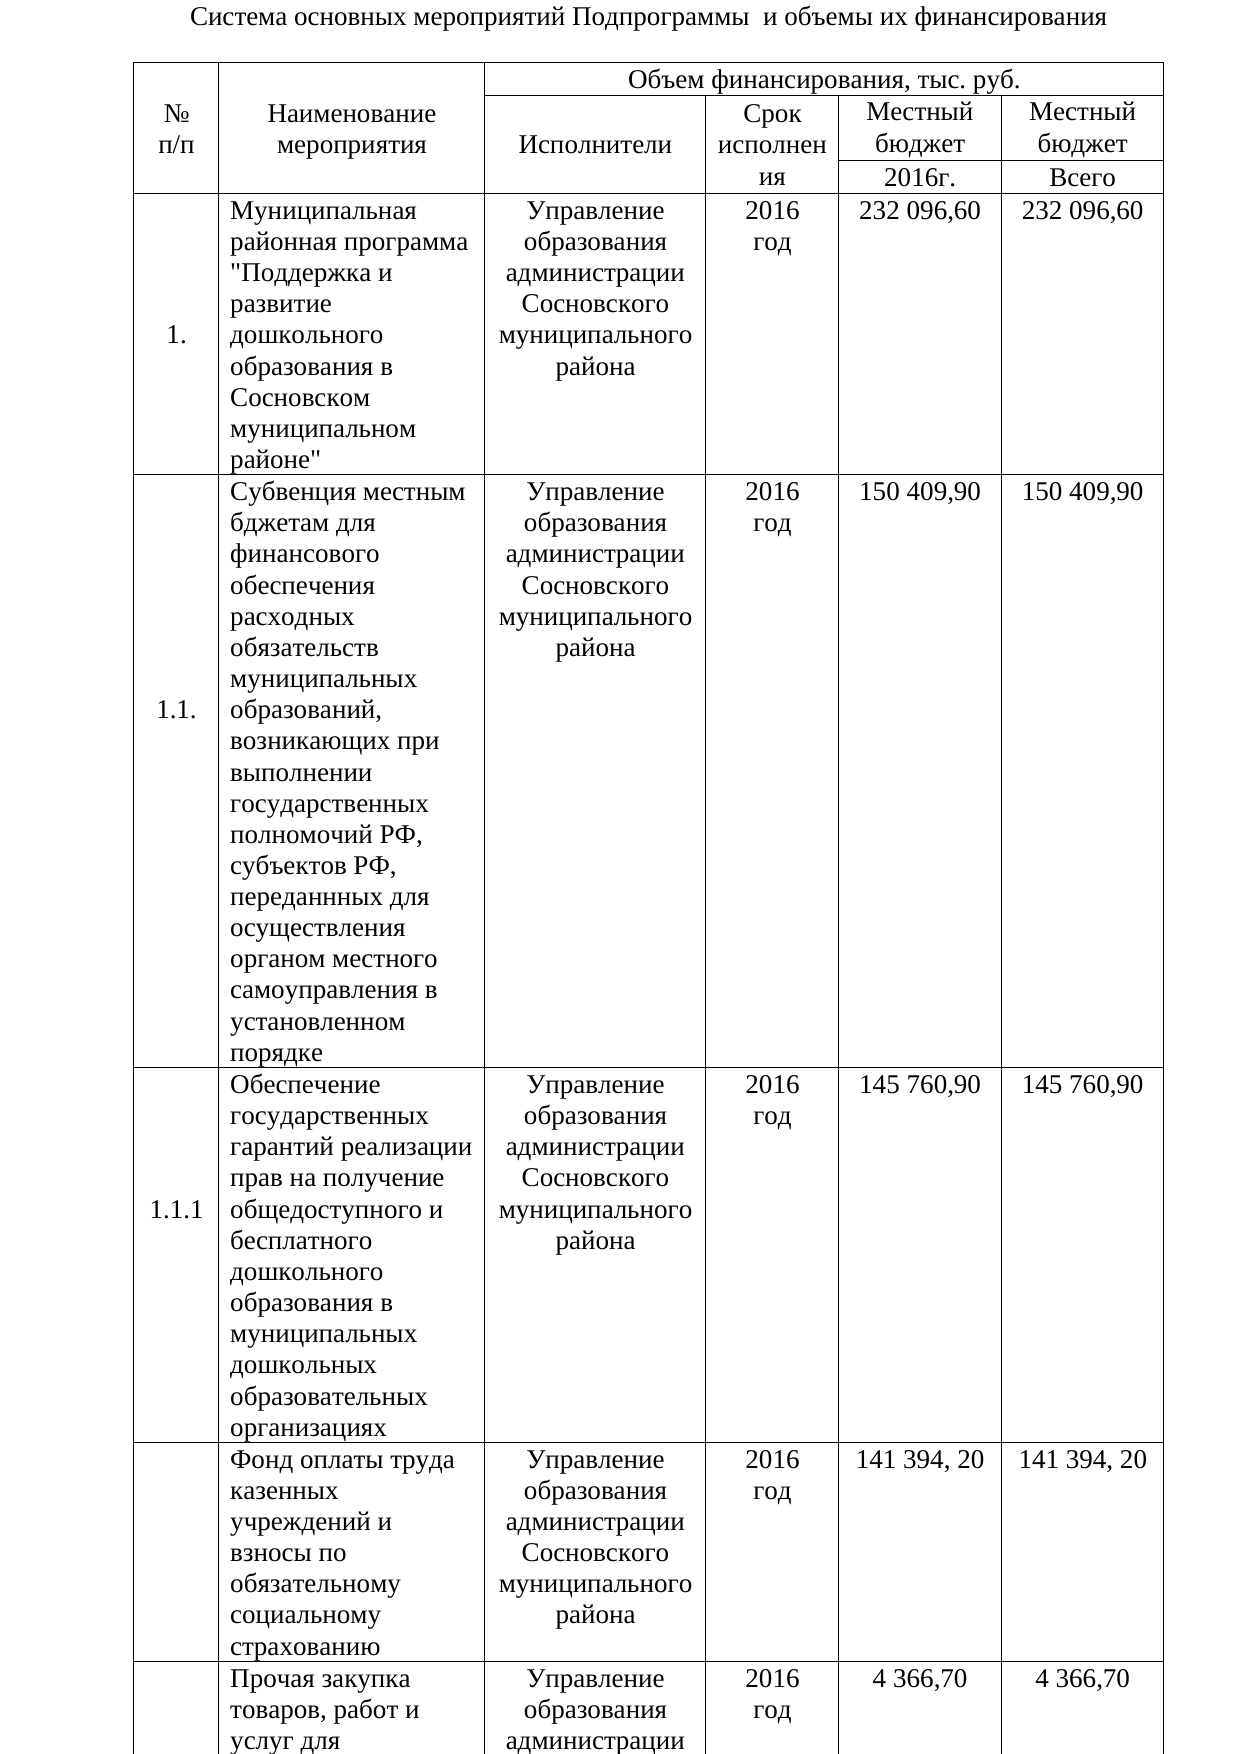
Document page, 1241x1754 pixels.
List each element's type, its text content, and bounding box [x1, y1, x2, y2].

table_cell Управление образования администрации Сосновского муниципального района [485, 475, 705, 1067]
table_cell 2016г. [839, 161, 1001, 193]
table_cell 150 409,90 [1002, 475, 1163, 1067]
table_cell Объем финансирования, тыс. руб. [485, 63, 1163, 94]
table_cell 145 760,90 [1002, 1068, 1163, 1442]
table_cell 4 366,70 [839, 1662, 1001, 1754]
table_cell [134, 1662, 218, 1754]
table_cell 2016 год [706, 1662, 838, 1754]
table_cell Местный бюджет [839, 96, 1001, 160]
table_cell Управление образования администрации Сосновского муниципального района [485, 1662, 705, 1754]
table_cell 4 366,70 [1002, 1662, 1163, 1754]
table_cell Управление образования администрации Сосновского муниципального района [485, 1068, 705, 1442]
table_cell [134, 1443, 218, 1661]
table_cell 1. [134, 194, 218, 474]
table_cell 2016 год [706, 194, 838, 474]
table_cell Управление образования администрации Сосновского муниципального района [485, 1443, 705, 1661]
table_cell Управление образования администрации Сосновского муниципального района [485, 194, 705, 474]
table_cell Срок исполнения [706, 96, 838, 193]
table_cell 150 409,90 [839, 475, 1001, 1067]
table_cell 1.1.1 [134, 1068, 218, 1442]
table_cell 2016 год [706, 475, 838, 1067]
table_cell № п/п [134, 63, 218, 193]
table_cell Исполнители [485, 96, 705, 193]
table_cell 2016 год [706, 1068, 838, 1442]
table_header Система основных мероприятий Подпрограммы и объемы их финансирования [134, 0, 1164, 62]
table_cell 141 394, 20 [839, 1443, 1001, 1661]
table_cell Субвенция местным бджетам для финансового обеспечения расходных обязательств муниципальных образований, возникающих при выполнении государственных полномочий РФ, субъектов РФ, переданнных для осуществления органом местного самоуправления в установленном порядке [219, 475, 484, 1067]
table_cell 1.1. [134, 475, 218, 1067]
table_cell 232 096,60 [1002, 194, 1163, 474]
table_cell Прочая закупка товаров, работ и услуг для обеспечения государственных (муниципальных) нужд [219, 1662, 484, 1754]
table_cell 2016 год [706, 1443, 838, 1661]
table_cell 141 394, 20 [1002, 1443, 1163, 1661]
table_cell Местный бюджет [1002, 96, 1163, 160]
table_cell 232 096,60 [839, 194, 1001, 474]
table_cell 145 760,90 [839, 1068, 1001, 1442]
table_cell Муниципальная районная программа "Поддержка и развитие дошкольного образования в Сосновском муниципальном районе" [219, 194, 484, 474]
table_cell Обеспечение государственных гарантий реализации прав на получение общедоступного и бесплатного дошкольного образования в муниципальных дошкольных образовательных организациях [219, 1068, 484, 1442]
table_cell Всего [1002, 161, 1163, 193]
table_cell Фонд оплаты труда казенных учреждений и взносы по обязательному социальному страхованию [219, 1443, 484, 1661]
table_cell Наименование мероприятия [219, 63, 484, 193]
